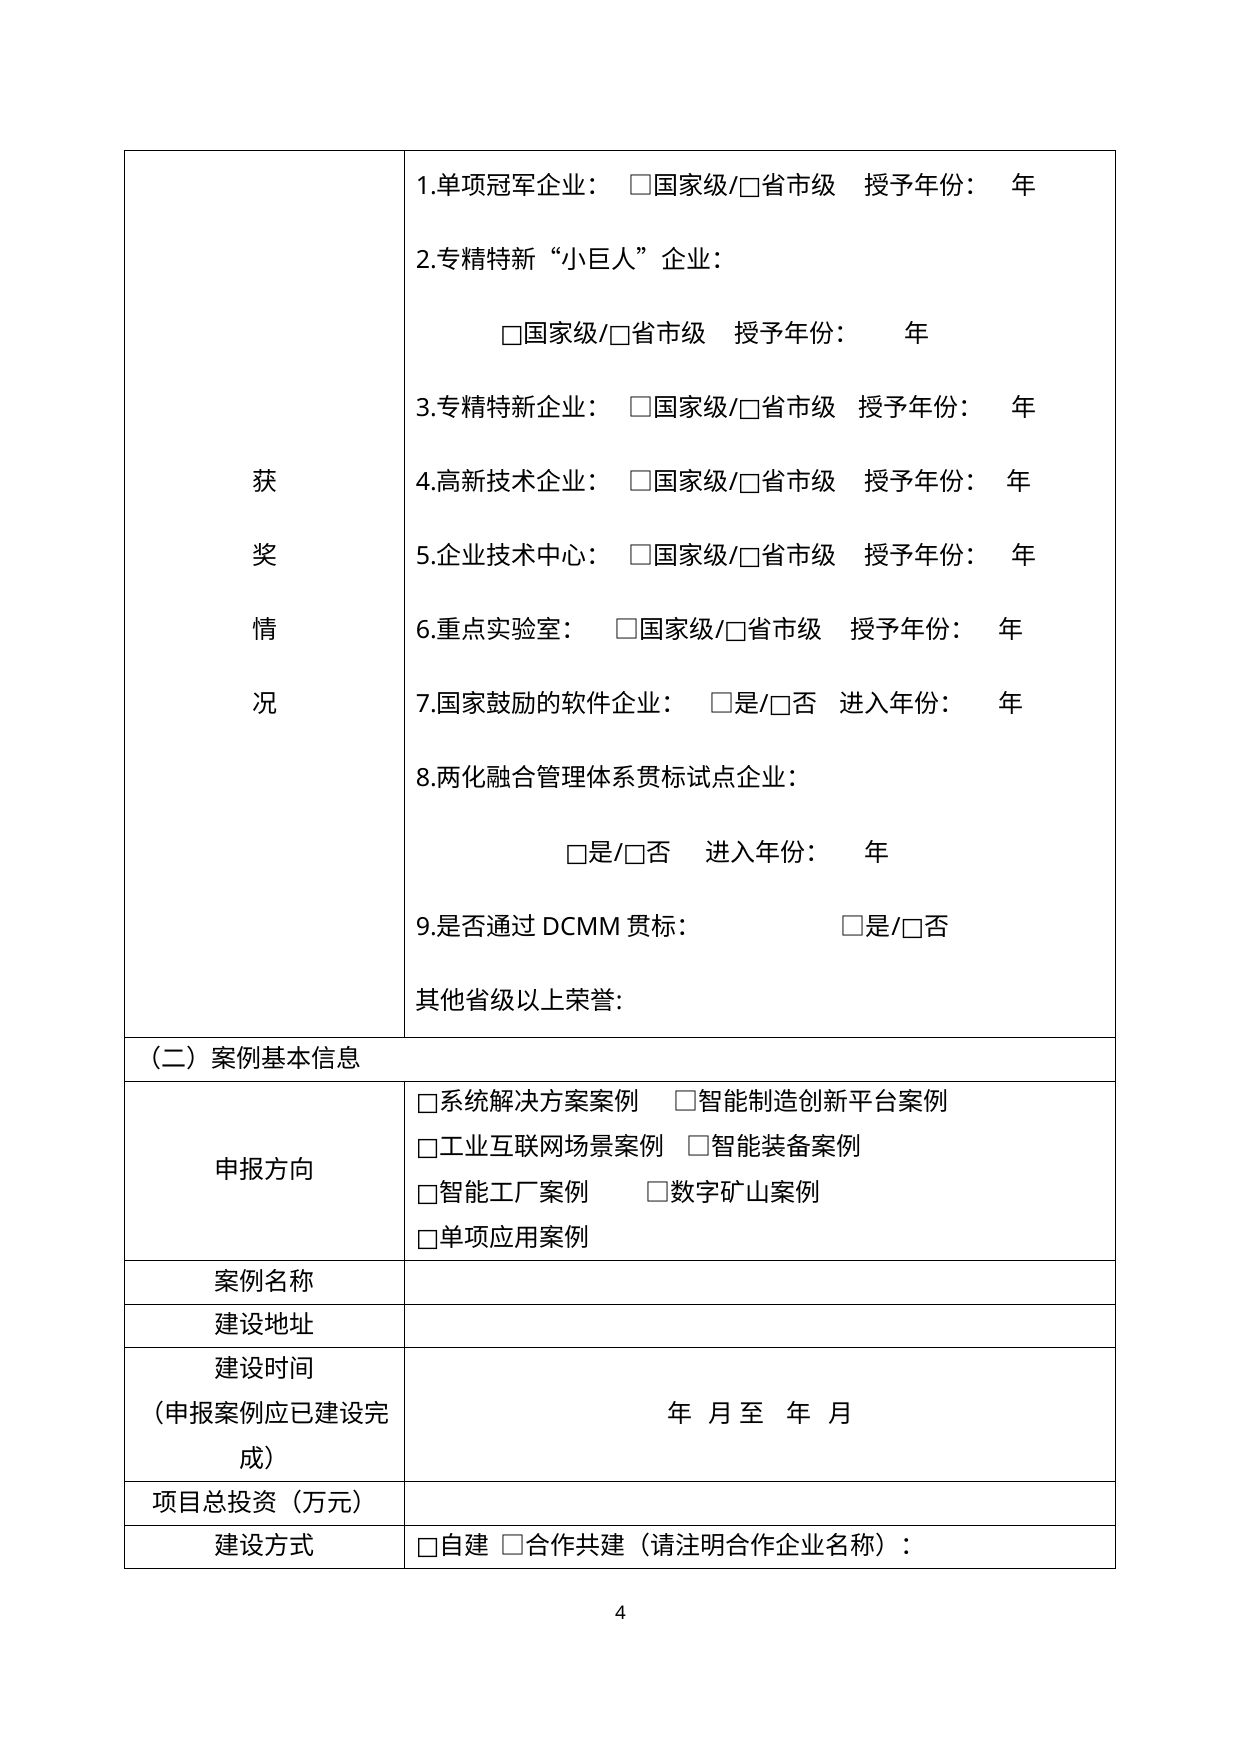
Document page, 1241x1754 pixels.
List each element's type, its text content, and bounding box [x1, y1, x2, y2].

table_cell 建设地址 [125, 1305, 404, 1347]
table_cell 建设方式 [125, 1526, 404, 1568]
table_cell （二）案例基本信息 [125, 1038, 1115, 1081]
table_cell 年 月 至 年 月 [405, 1348, 1115, 1481]
table_cell [405, 1305, 1115, 1347]
table_cell [405, 1261, 1115, 1303]
table_cell 项目总投资（万元） [125, 1482, 404, 1525]
table_cell 建设时间 （申报案例应已建设完成） [125, 1348, 404, 1481]
table_cell □系统解决方案案例 □智能制造创新平台案例 □工业互联网场景案例 □智能装备案例 □智能工厂案例 □数字矿山案例 □单项应用案例 [405, 1082, 1115, 1260]
table_cell 案例名称 [125, 1261, 404, 1303]
table_cell [405, 1482, 1115, 1525]
table_cell 获 奖 情 况 [125, 151, 404, 1037]
table_cell 申报方向 [125, 1082, 404, 1260]
table_cell 1.单项冠军企业： □国家级/□省市级 授予年份： 年 2.专精特新“小巨人”企业： □国家级/□省市级 授予年份： 年 3.专精特新企业： □国家级/□省市级 授予年份： 年 4.高新技术企业： □国家级/□省市级 授予年份： 年 5.企业技术中心： □国家级/□省市级 授予年份： 年 6.重点实验室： □国家级/□省市级 授予年份： 年 7.国家鼓励的软件企业： □是/□否 进入年份： 年 8.两化融合管理体系贯标试点企业： □是/□否 进入年份： 年 9.是否通过DCMM贯标： □是/□否 其他省级以上荣誉: [405, 151, 1115, 1037]
table_cell □自建 □合作共建（请注明合作企业名称）： [405, 1526, 1115, 1568]
